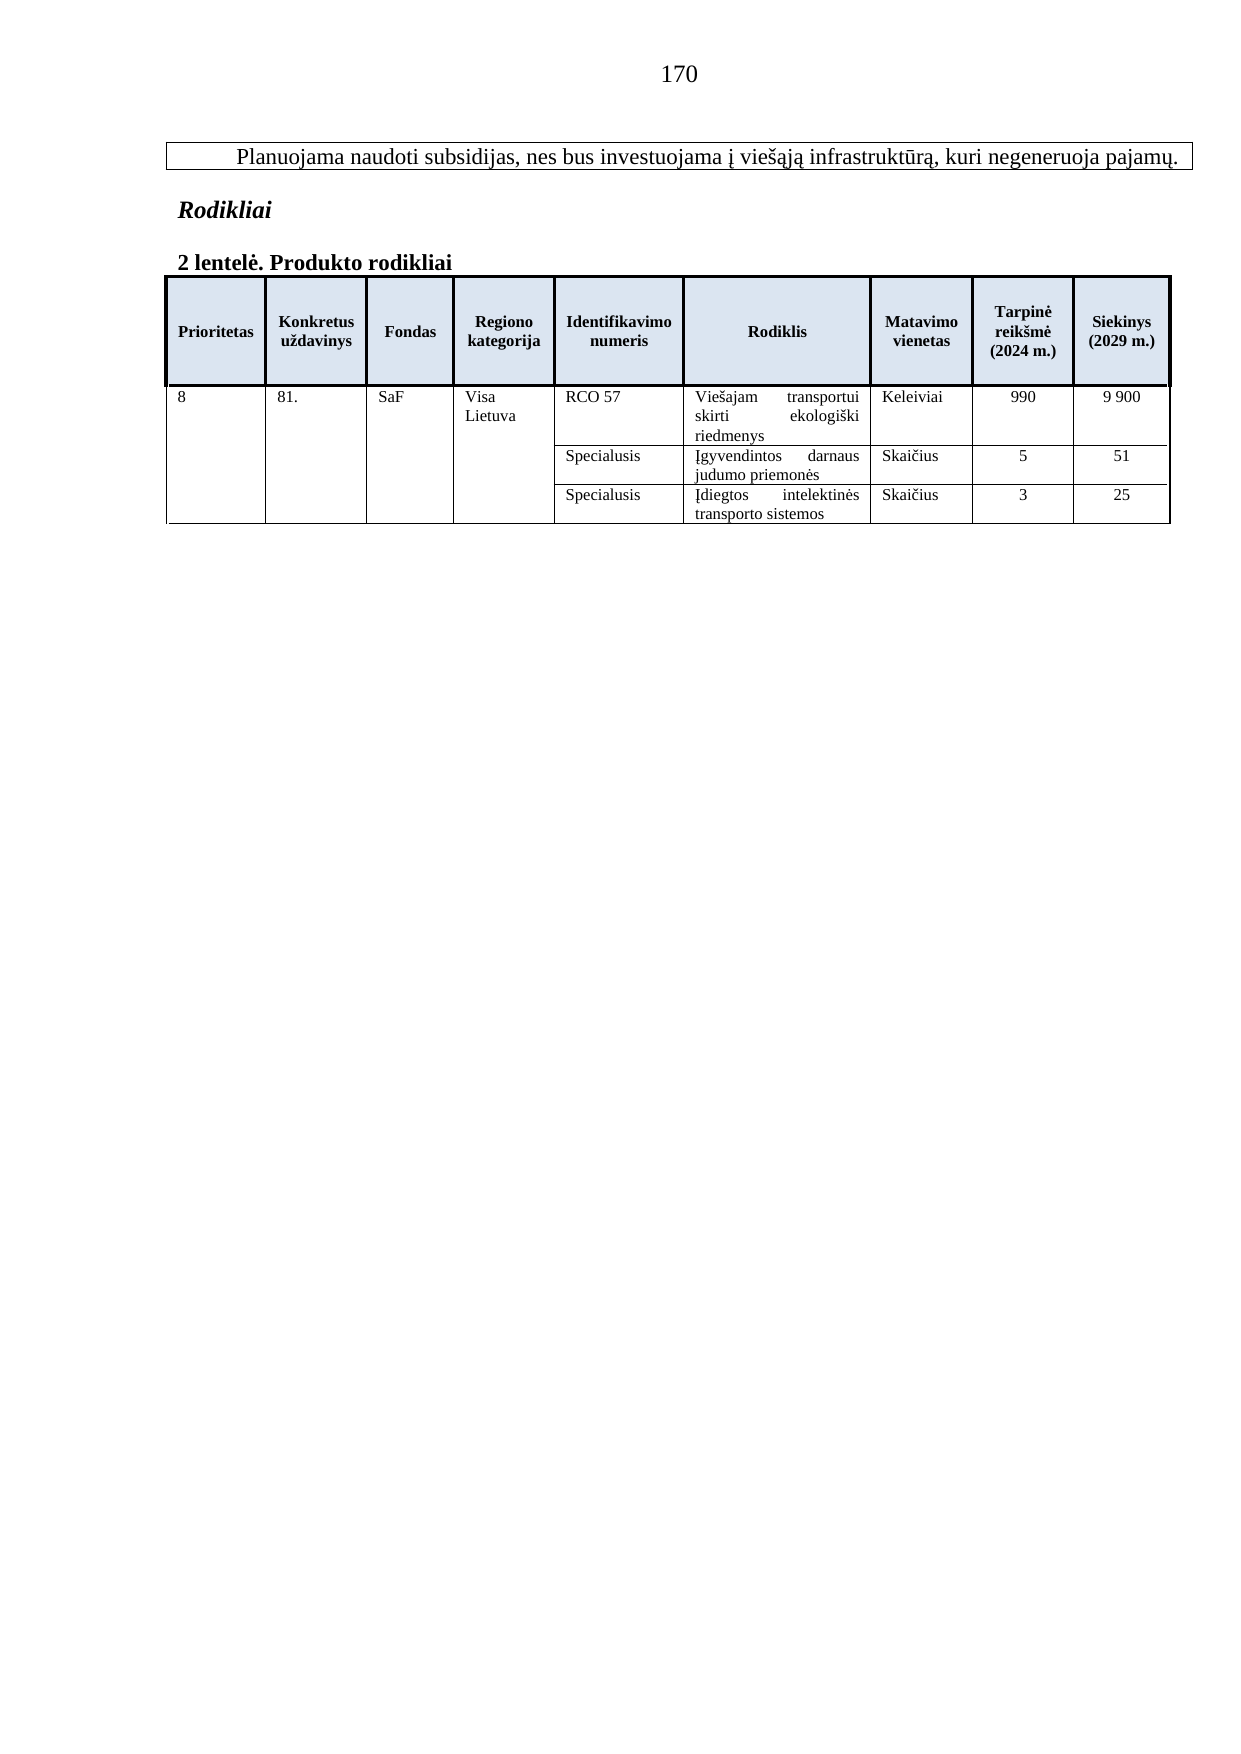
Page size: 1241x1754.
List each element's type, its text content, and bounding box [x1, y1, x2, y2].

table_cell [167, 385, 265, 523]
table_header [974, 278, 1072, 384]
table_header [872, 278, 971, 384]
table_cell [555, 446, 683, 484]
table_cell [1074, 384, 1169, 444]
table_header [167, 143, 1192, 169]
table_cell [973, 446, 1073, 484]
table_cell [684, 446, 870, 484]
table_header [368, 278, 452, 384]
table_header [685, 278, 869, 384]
text Rodikliai [177, 195, 1181, 224]
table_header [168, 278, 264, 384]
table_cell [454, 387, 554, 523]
text 2 lentelė. Produkto rodikliai [177, 249, 1181, 275]
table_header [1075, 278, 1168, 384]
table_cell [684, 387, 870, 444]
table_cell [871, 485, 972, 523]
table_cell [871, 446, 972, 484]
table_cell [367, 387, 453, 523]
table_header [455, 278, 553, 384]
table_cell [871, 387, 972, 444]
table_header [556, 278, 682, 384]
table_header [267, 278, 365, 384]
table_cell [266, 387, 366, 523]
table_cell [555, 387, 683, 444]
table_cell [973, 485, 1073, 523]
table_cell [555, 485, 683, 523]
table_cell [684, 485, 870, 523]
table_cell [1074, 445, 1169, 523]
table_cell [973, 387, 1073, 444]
